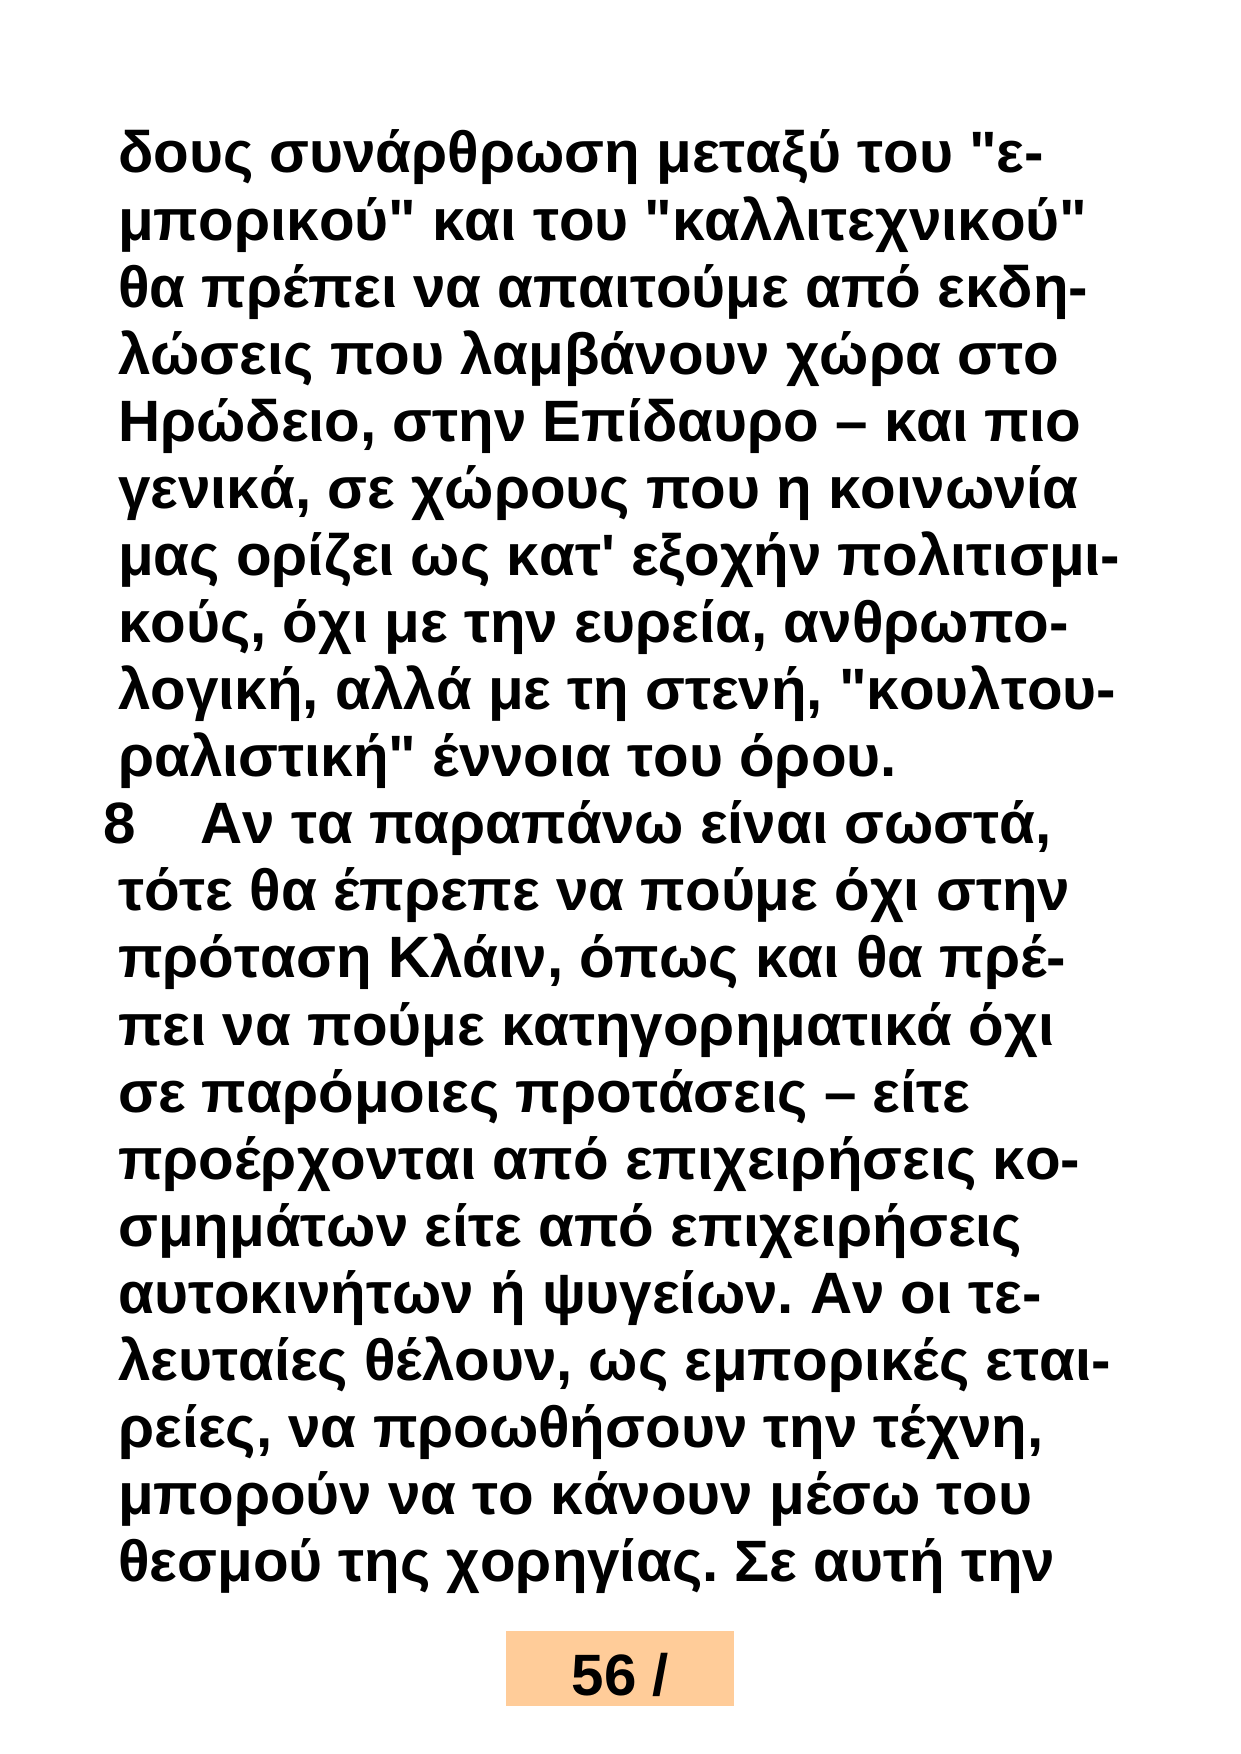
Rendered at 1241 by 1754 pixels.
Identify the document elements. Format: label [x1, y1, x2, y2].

text [103, 789, 1122, 1594]
text [103, 118, 1122, 789]
